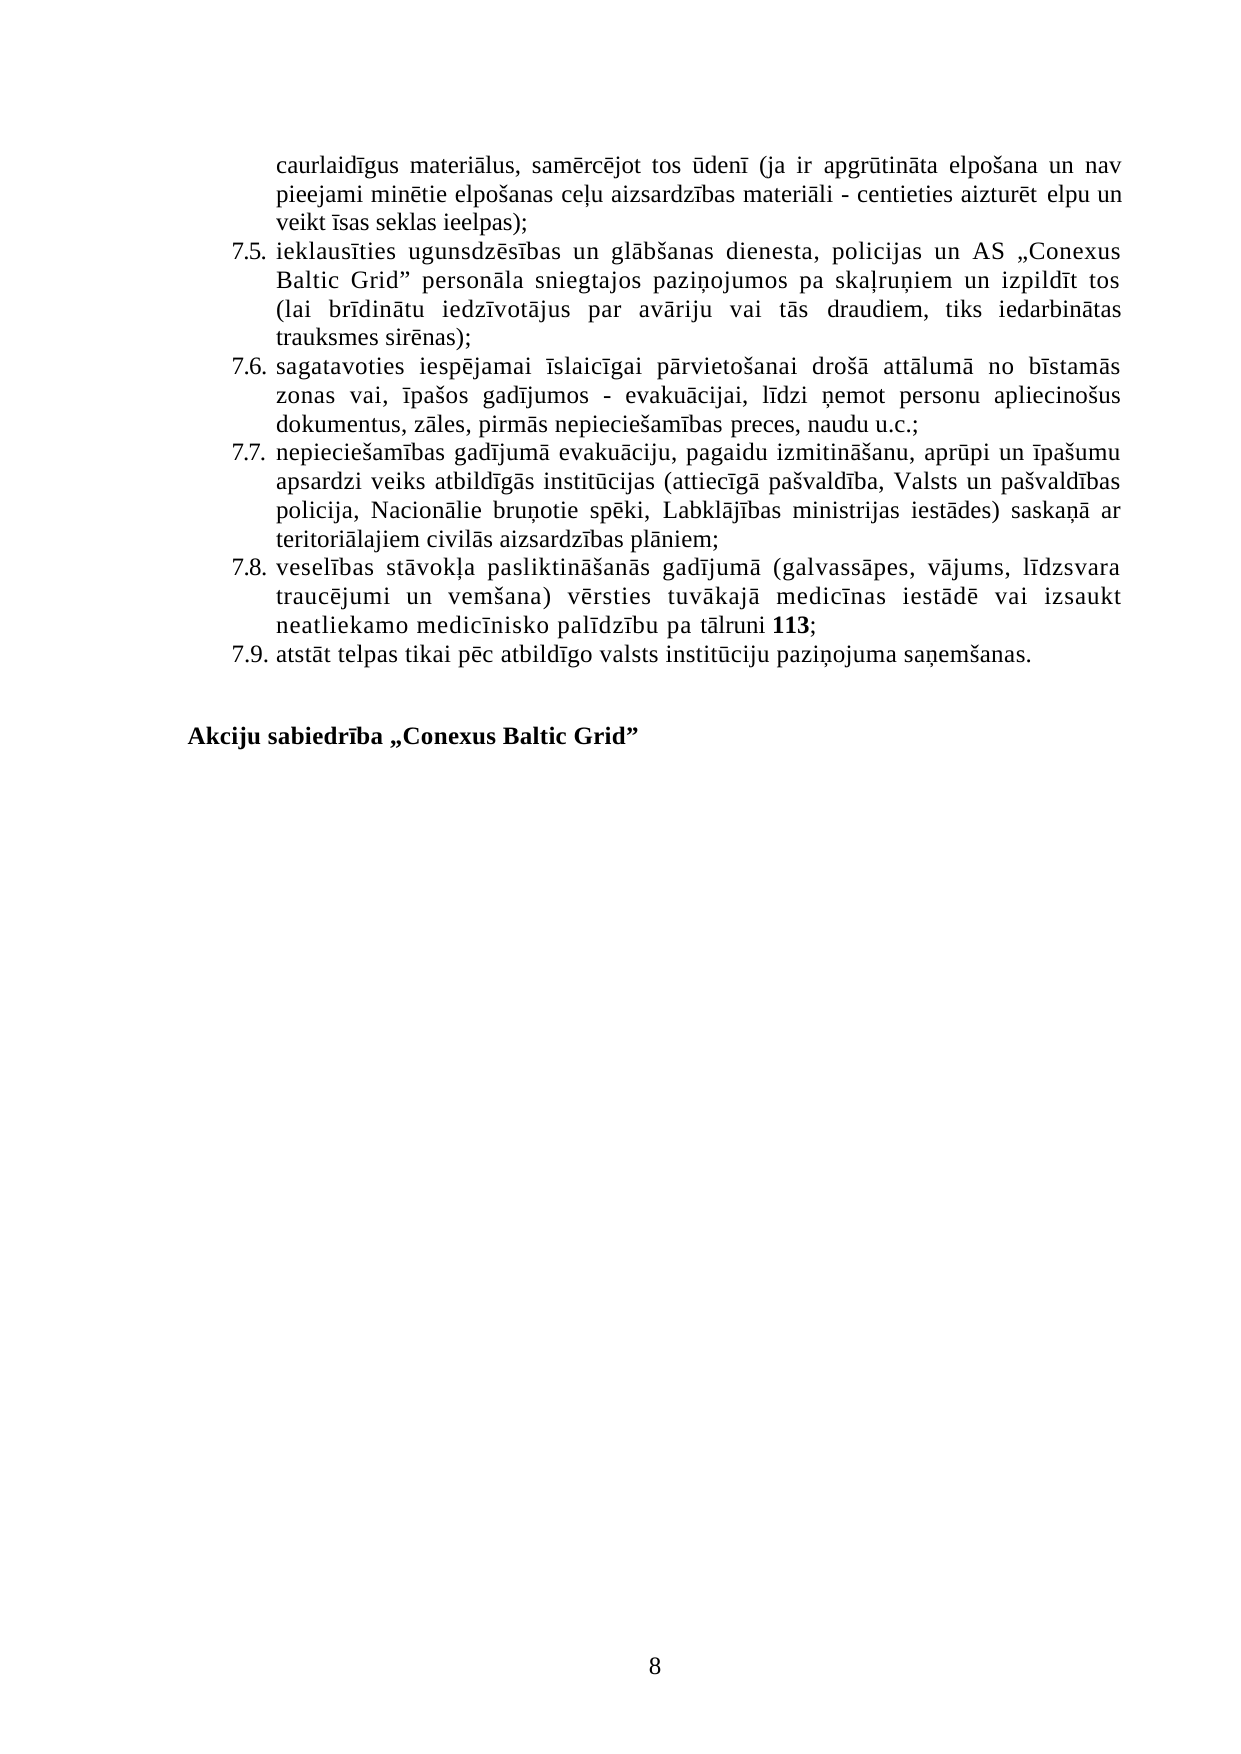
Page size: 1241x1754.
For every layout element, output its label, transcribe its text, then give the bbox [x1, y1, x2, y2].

list ieklausīties ugunsdzēsības un glābšanas dienesta, policijas un AS „Conexus Baltic Grid” personāla sniegtajos paziņojumos pa skaļruņiem un izpildīt tos (lai brīdinātu iedzīvotājus par avāriju vai tās draudiem, tiks iedarbinātas trauksmes sirēnas); [231, 236, 1122, 351]
list nepieciešamības gadījumā evakuāciju, pagaidu izmitināšanu, aprūpi un īpašumu apsardzi veiks atbildīgās institūcijas (attiecīgā pašvaldība, Valsts un pašvaldības policija, Nacionālie bruņotie spēki, Labklājības ministrijas iestādes) saskaņā ar teritoriālajiem civilās aizsardzības plāniem; [231, 437, 1122, 552]
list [231, 150, 1122, 236]
text Akciju sabiedrība „Conexus Baltic Grid” [187, 721, 1122, 750]
list sagatavoties iespējamai īslaicīgai pārvietošanai drošā attālumā no bīstamās zonas vai, īpašos gadījumos - evakuācijai, līdzi ņemot personu apliecinošus dokumentus, zāles, pirmās nepieciešamības preces, naudu u.c.; [231, 351, 1122, 437]
list atstāt telpas tikai pēc atbildīgo valsts institūciju paziņojuma saņemšanas. [231, 639, 1122, 667]
list veselības stāvokļa pasliktināšanās gadījumā (galvassāpes, vājums, līdzsvara traucējumi un vemšana) vērsties tuvākajā medicīnas iestādē vai izsaukt neatliekamo medicīnisko palīdzību pa tālruni 113; [231, 552, 1122, 639]
